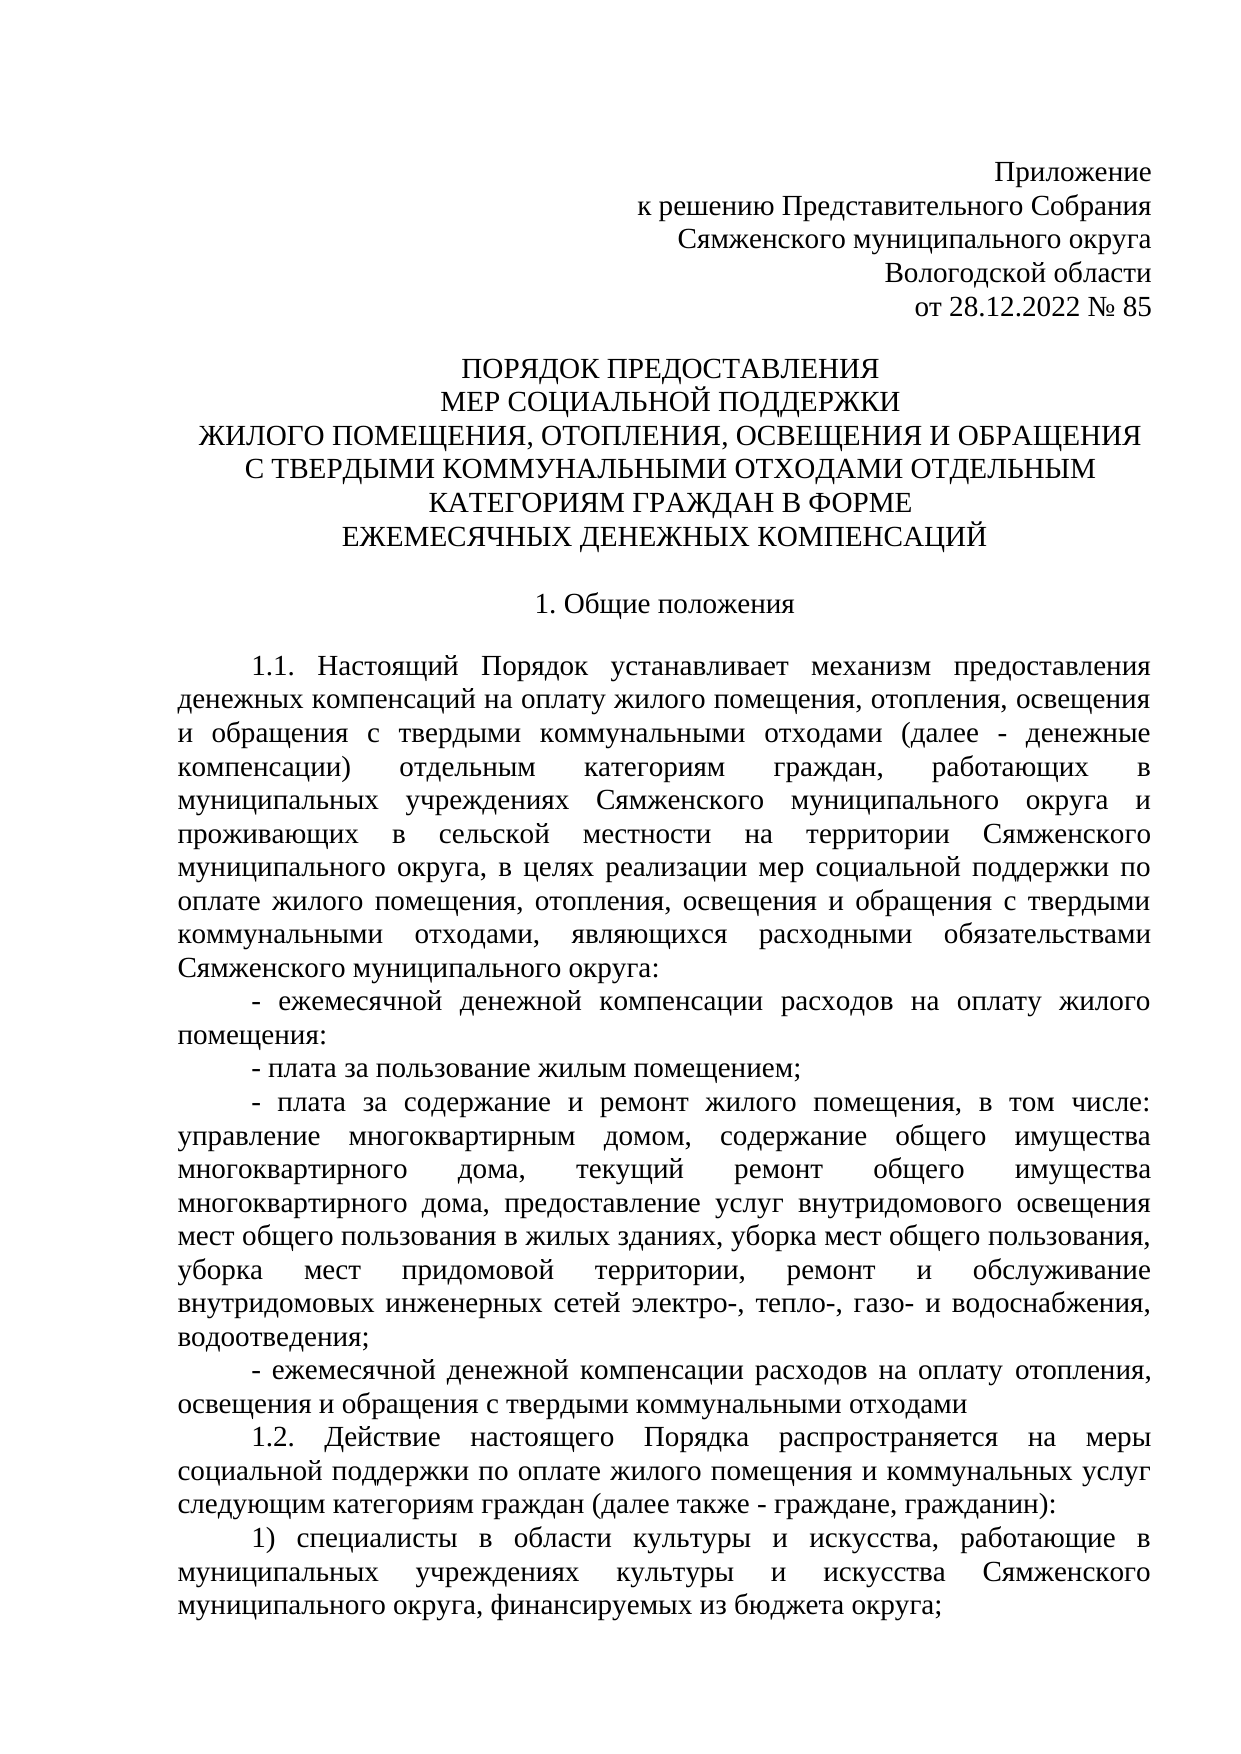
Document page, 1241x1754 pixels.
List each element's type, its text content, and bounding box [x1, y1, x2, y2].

text Приложение [177, 154, 1152, 188]
text ЖИЛОГО ПОМЕЩЕНИЯ, ОТОПЛЕНИЯ, ОСВЕЩЕНИЯ И ОБРАЩЕНИЯ С ТВЕРДЫМИ КОММУНАЛЬНЫМИ ОТХОДАМИ ОТДЕЛЬНЫМ КАТЕГОРИЯМ ГРАЖДАН В ФОРМЕ [189, 418, 1152, 519]
text 1. Общие положения [177, 586, 1152, 619]
text ПОРЯДОК ПРЕДОСТАВЛЕНИЯ [189, 351, 1152, 384]
text - ежемесячной денежной компенсации расходов на оплату жилого помещения: [177, 983, 1152, 1051]
text - ежемесячной денежной компенсации расходов на оплату отопления, освещения и обращения с твердыми коммунальными отходами [177, 1352, 1152, 1419]
text - плата за содержание и ремонт жилого помещения, в том числе: управление многоквартирным домом, содержание общего имущества многоквартирного дома, текущий ремонт общего имущества многоквартирного дома, предоставление услуг внутридомового освещения мест общего пользования в жилых зданиях, уборка мест общего пользования, уборка мест придомовой территории, ремонт и обслуживание внутридомовых инженерных сетей электро-, тепло-, газо- и водоснабжения, водоотведения; [177, 1084, 1152, 1352]
text 1) специалисты в области культуры и искусства, работающие в муниципальных учреждениях культуры и искусства Сямженского муниципального округа, финансируемых из бюджета округа; [177, 1520, 1152, 1621]
text Вологодской области [177, 255, 1152, 289]
text от 28.12.2022 № 85 [177, 289, 1152, 322]
text к решению Представительного Собрания [177, 188, 1152, 222]
text Сямженского муниципального округа [177, 222, 1152, 255]
text - плата за пользование жилым помещением; [177, 1051, 1152, 1084]
text МЕР СОЦИАЛЬНОЙ ПОДДЕРЖКИ [189, 384, 1152, 418]
text ЕЖЕМЕСЯЧНЫХ ДЕНЕЖНЫХ КОМПЕНСАЦИЙ [177, 519, 1152, 552]
text 1.1. Настоящий Порядок устанавливает механизм предоставления денежных компенсаций на оплату жилого помещения, отопления, освещения и обращения с твердыми коммунальными отходами (далее - денежные компенсации) отдельным категориям граждан, работающих в муниципальных учреждениях Сямженского муниципального округа и проживающих в сельской местности на территории Сямженского муниципального округа, в целях реализации мер социальной поддержки по оплате жилого помещения, отопления, освещения и обращения с твердыми коммунальными отходами, являющихся расходными обязательствами Сямженского муниципального округа: [177, 648, 1152, 983]
text 1.2. Действие настоящего Порядка распространяется на меры социальной поддержки по оплате жилого помещения и коммунальных услуг следующим категориям граждан (далее также - граждане, гражданин): [177, 1419, 1152, 1520]
